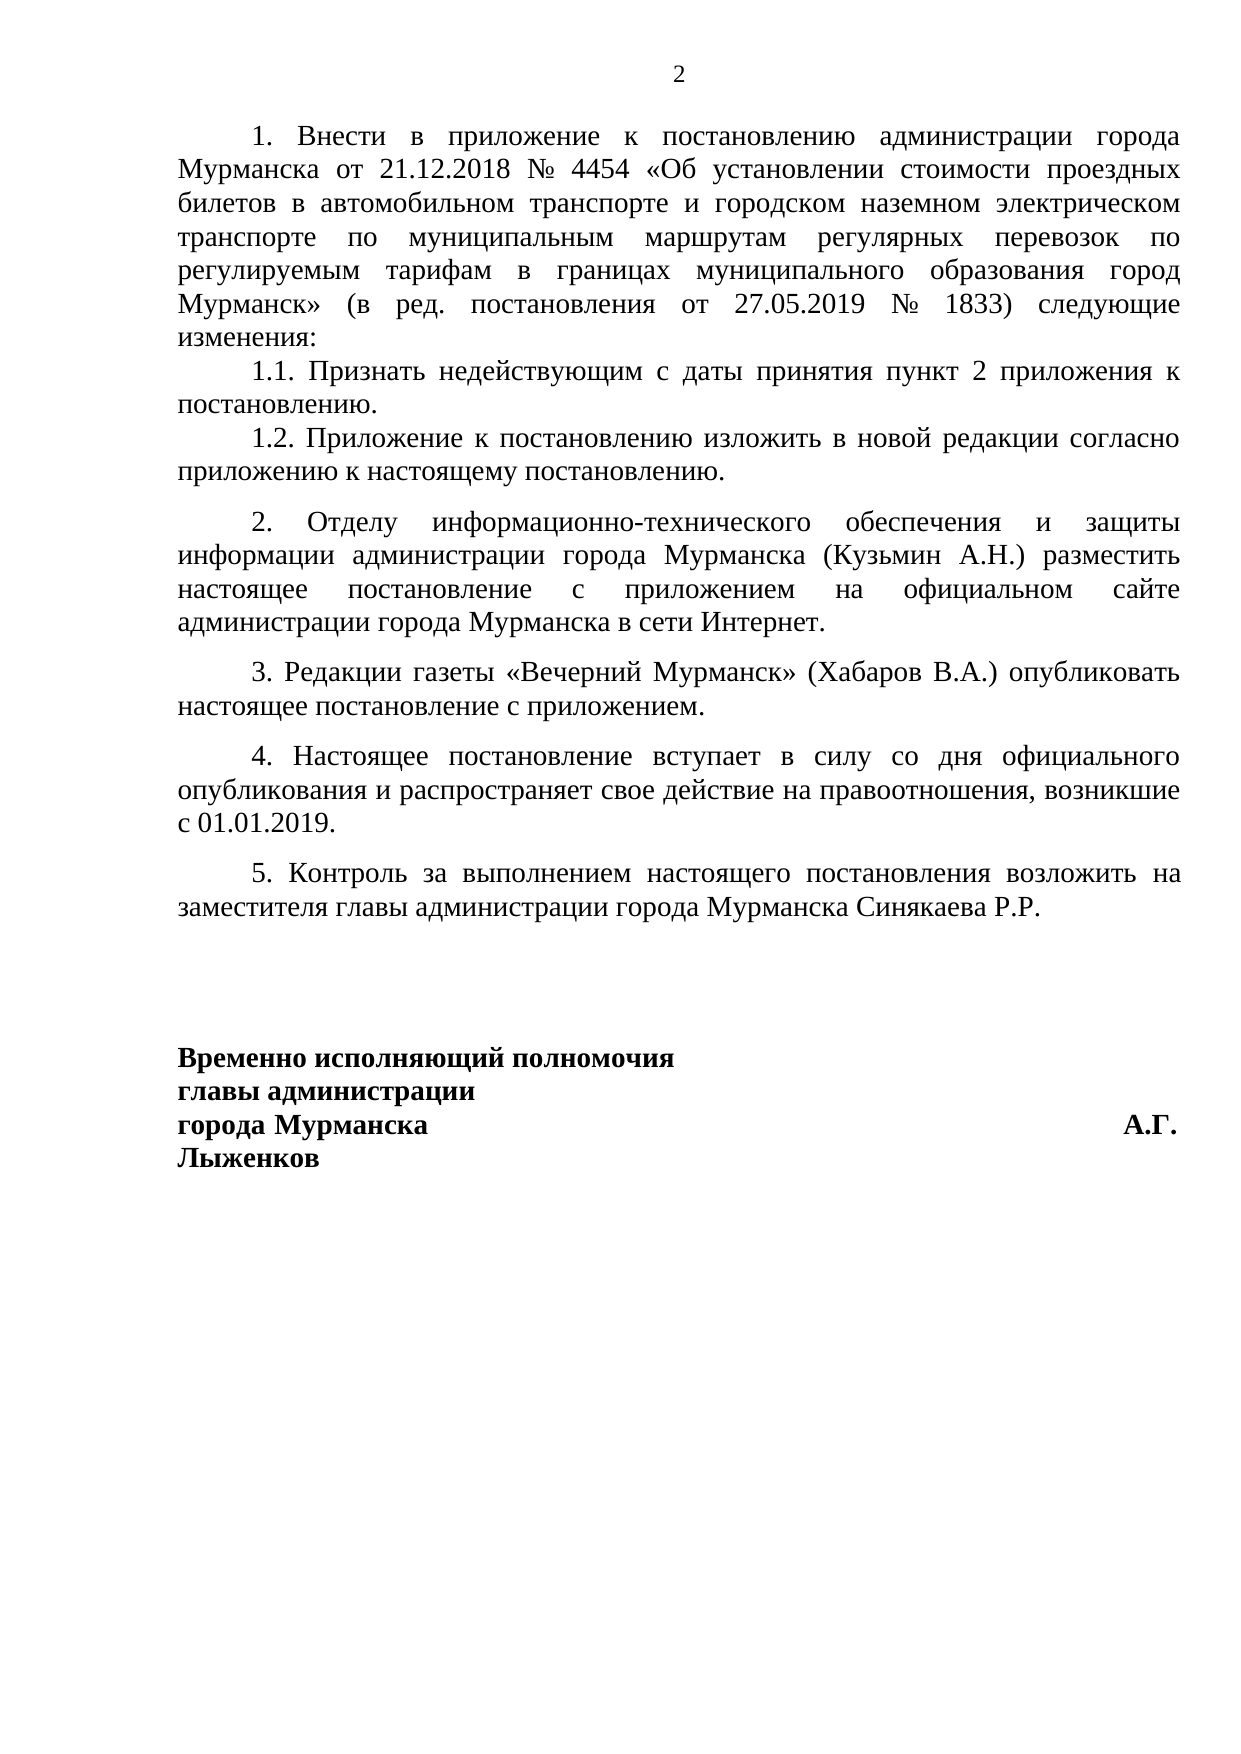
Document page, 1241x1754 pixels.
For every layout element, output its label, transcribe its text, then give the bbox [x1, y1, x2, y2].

text города Мурманска А.Г. Лыженков [177, 1107, 1181, 1174]
text 1.1. Признать недействующим с даты принятия пункт 2 приложения к постановлению. [177, 353, 1181, 420]
text 1.2. Приложение к постановлению изложить в новой редакции согласно приложению к настоящему постановлению. [177, 420, 1181, 487]
text 3. Редакции газеты «Вечерний Мурманск» (Хабаров В.А.) опубликовать настоящее постановление с приложением. [177, 654, 1181, 722]
text 4. Настоящее постановление вступает в силу со дня официального опубликования и распространяет свое действие на правоотношения, возникшие с 01.01.2019. [177, 738, 1181, 839]
text 5. Контроль за выполнением настоящего постановления возложить на заместителя главы администрации города Мурманска Синякаева Р.Р. [177, 856, 1181, 923]
text 2. Отделу информационно-технического обеспечения и защиты информации администрации города Мурманска (Кузьмин А.Н.) разместить настоящее постановление с приложением на официальном сайте администрации города Мурманска в сети Интернет. [177, 504, 1181, 638]
text главы администрации [177, 1073, 1181, 1107]
text 1. Внести в приложение к постановлению администрации города Мурманска от 21.12.2018 № 4454 «Об установлении стоимости проездных билетов в автомобильном транспорте и городском наземном электрическом транспорте по муниципальным маршрутам регулярных перевозок по регулируемым тарифам в границах муниципального образования город Мурманск» (в ред. постановления от 27.05.2019 № 1833) следующие изменения: [177, 118, 1181, 353]
text Временно исполняющий полномочия [177, 1040, 1181, 1073]
